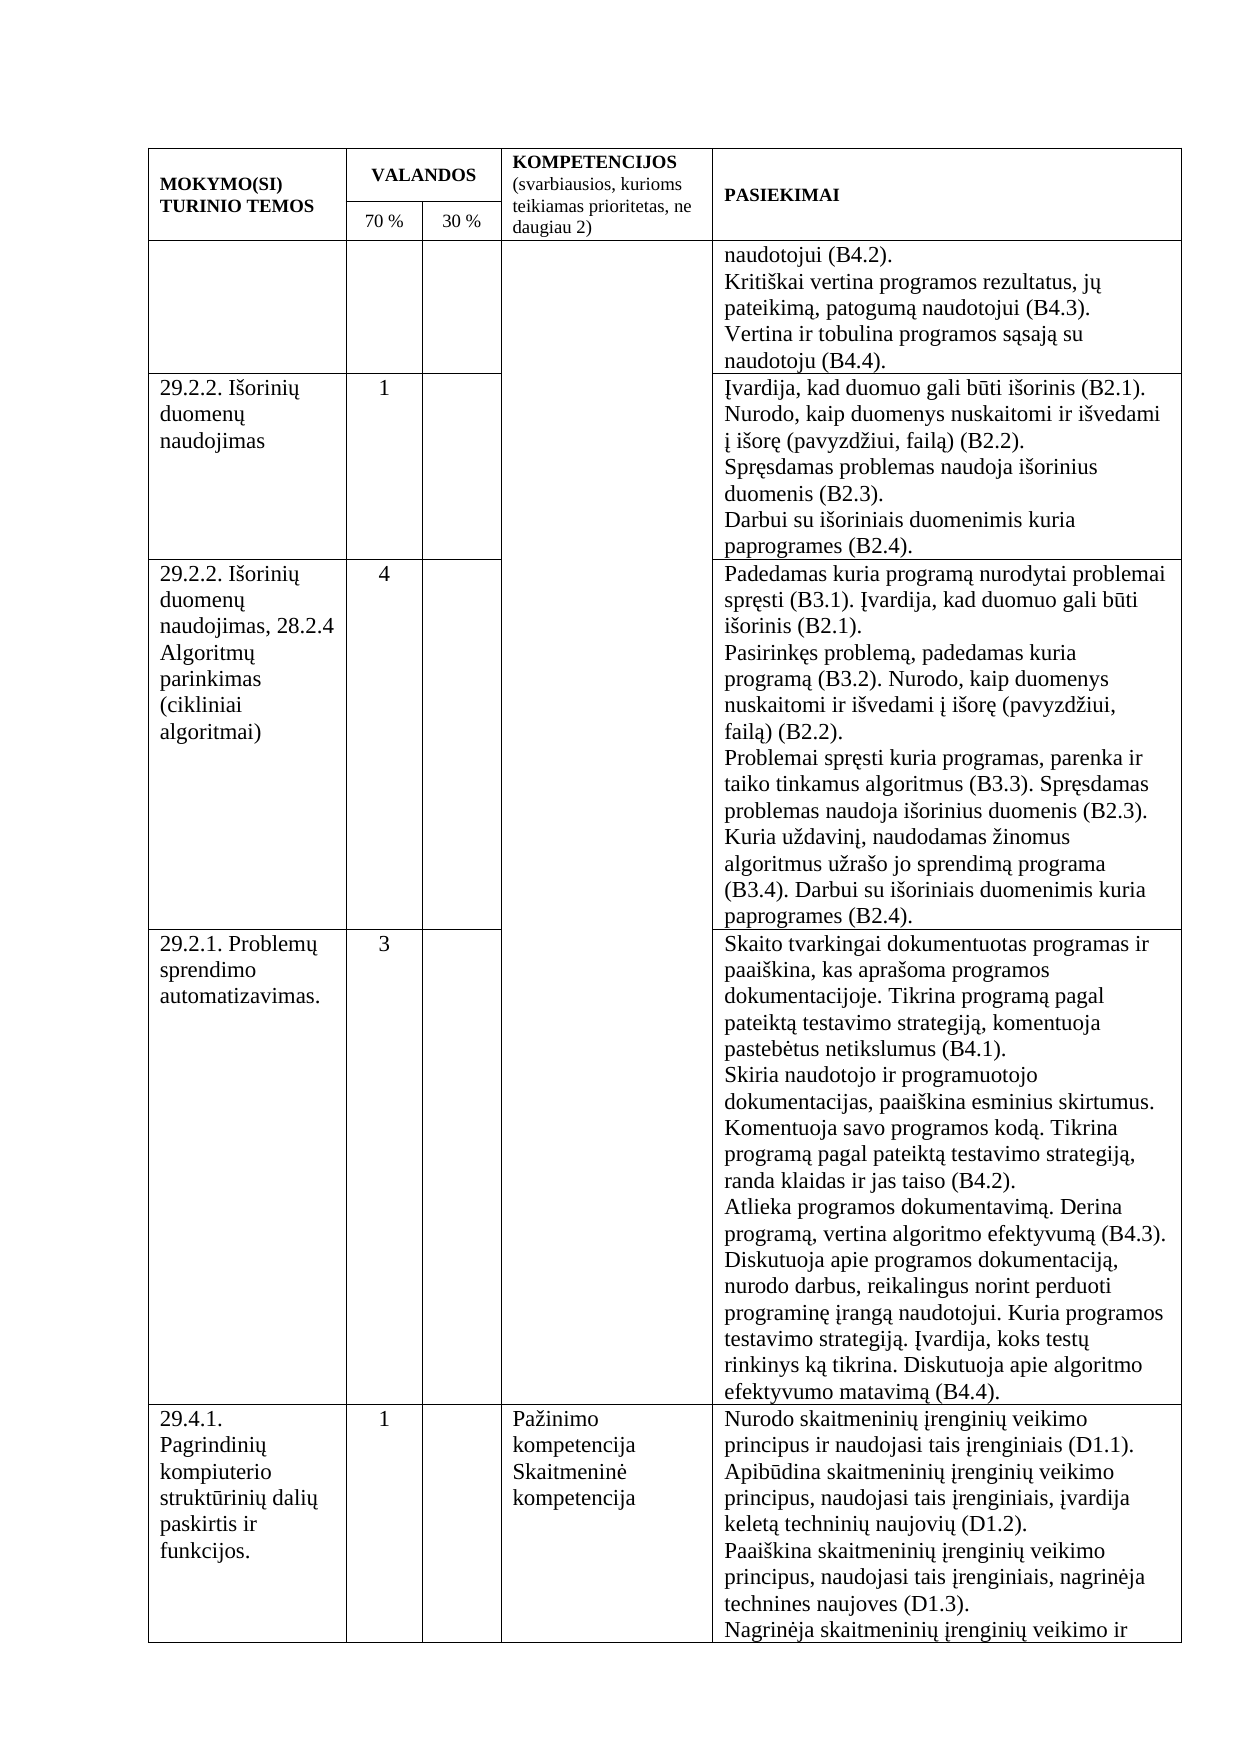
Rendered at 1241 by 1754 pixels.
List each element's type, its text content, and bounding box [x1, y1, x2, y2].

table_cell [502, 1405, 712, 1642]
table_cell 1 [423, 241, 501, 373]
table_cell [423, 930, 501, 1404]
table_cell [423, 1405, 501, 1642]
table_cell 30 % [423, 202, 501, 240]
table_cell 3 [347, 930, 422, 1404]
table_cell 70 % [347, 202, 422, 240]
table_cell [713, 241, 1181, 373]
table_header VALANDOS [347, 149, 501, 201]
table_cell 29.2.1. Problemų sprendimo automatizavimas. [149, 930, 346, 1404]
table_cell Skaito tvarkingai dokumentuotas programas ir paaiškina, kas aprašoma programos dokumentacijoje. Tikrina programą pagal pateiktą testavimo strategiją, komentuoja pastebėtus netikslumus (B4.1). Skiria naudotojo ir programuotojo dokumentacijas, paaiškina esminius skirtumus. Komentuoja savo programos kodą. Tikrina programą pagal pateiktą testavimo strategiją, randa klaidas ir jas taiso (B4.2). Atlieka programos dokumentavimą. Derina programą, vertina algoritmo efektyvumą (B4.3). Diskutuoja apie programos dokumentaciją, nurodo darbus, reikalingus norint perduoti programinę įrangą naudotojui. Kuria programos testavimo strategiją. Įvardija, koks testų rinkinys ką tikrina. Diskutuoja apie algoritmo efektyvumo matavimą (B4.4). [713, 930, 1181, 1404]
table_header PASIEKIMAI [713, 149, 1181, 240]
table_header KOMPETENCIJOS (svarbiausios, kurioms teikiamas prioritetas, ne daugiau 2) [502, 149, 712, 240]
table_cell 4 [347, 560, 422, 929]
table_cell Padedamas kuria programą nurodytai problemai spręsti (B3.1). Įvardija, kad duomuo gali būti išorinis (B2.1). Pasirinkęs problemą, padedamas kuria programą (B3.2). Nurodo, kaip duomenys nuskaitomi ir išvedami į išorę (pavyzdžiui, failą) (B2.2). Problemai spręsti kuria programas, parenka ir taiko tinkamus algoritmus (B3.3). Spręsdamas problemas naudoja išorinius duomenis (B2.3). Kuria uždavinį, naudodamas žinomus algoritmus užrašo jo sprendimą programa (B3.4). Darbui su išoriniais duomenimis kuria paprogrames (B2.4). [713, 560, 1181, 929]
table_cell 1 [347, 374, 422, 559]
table_cell 29.2.2. Išorinių duomenų naudojimas [149, 374, 346, 559]
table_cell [713, 1405, 1181, 1642]
table_cell 1 [347, 1405, 422, 1642]
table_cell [149, 241, 346, 373]
table_cell 29.2.2. Išorinių duomenų naudojimas, 28.2.4 Algoritmų parinkimas (cikliniai algoritmai) [149, 560, 346, 929]
table_cell [423, 560, 501, 929]
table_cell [149, 1405, 346, 1642]
table_cell Įvardija, kad duomuo gali būti išorinis (B2.1). Nurodo, kaip duomenys nuskaitomi ir išvedami į išorę (pavyzdžiui, failą) (B2.2). Spręsdamas problemas naudoja išorinius duomenis (B2.3). Darbui su išoriniais duomenimis kuria paprogrames (B2.4). [713, 374, 1181, 559]
table_cell [347, 241, 422, 373]
table_header MOKYMO(SI) TURINIO TEMOS [149, 149, 346, 240]
table_cell [423, 374, 501, 559]
